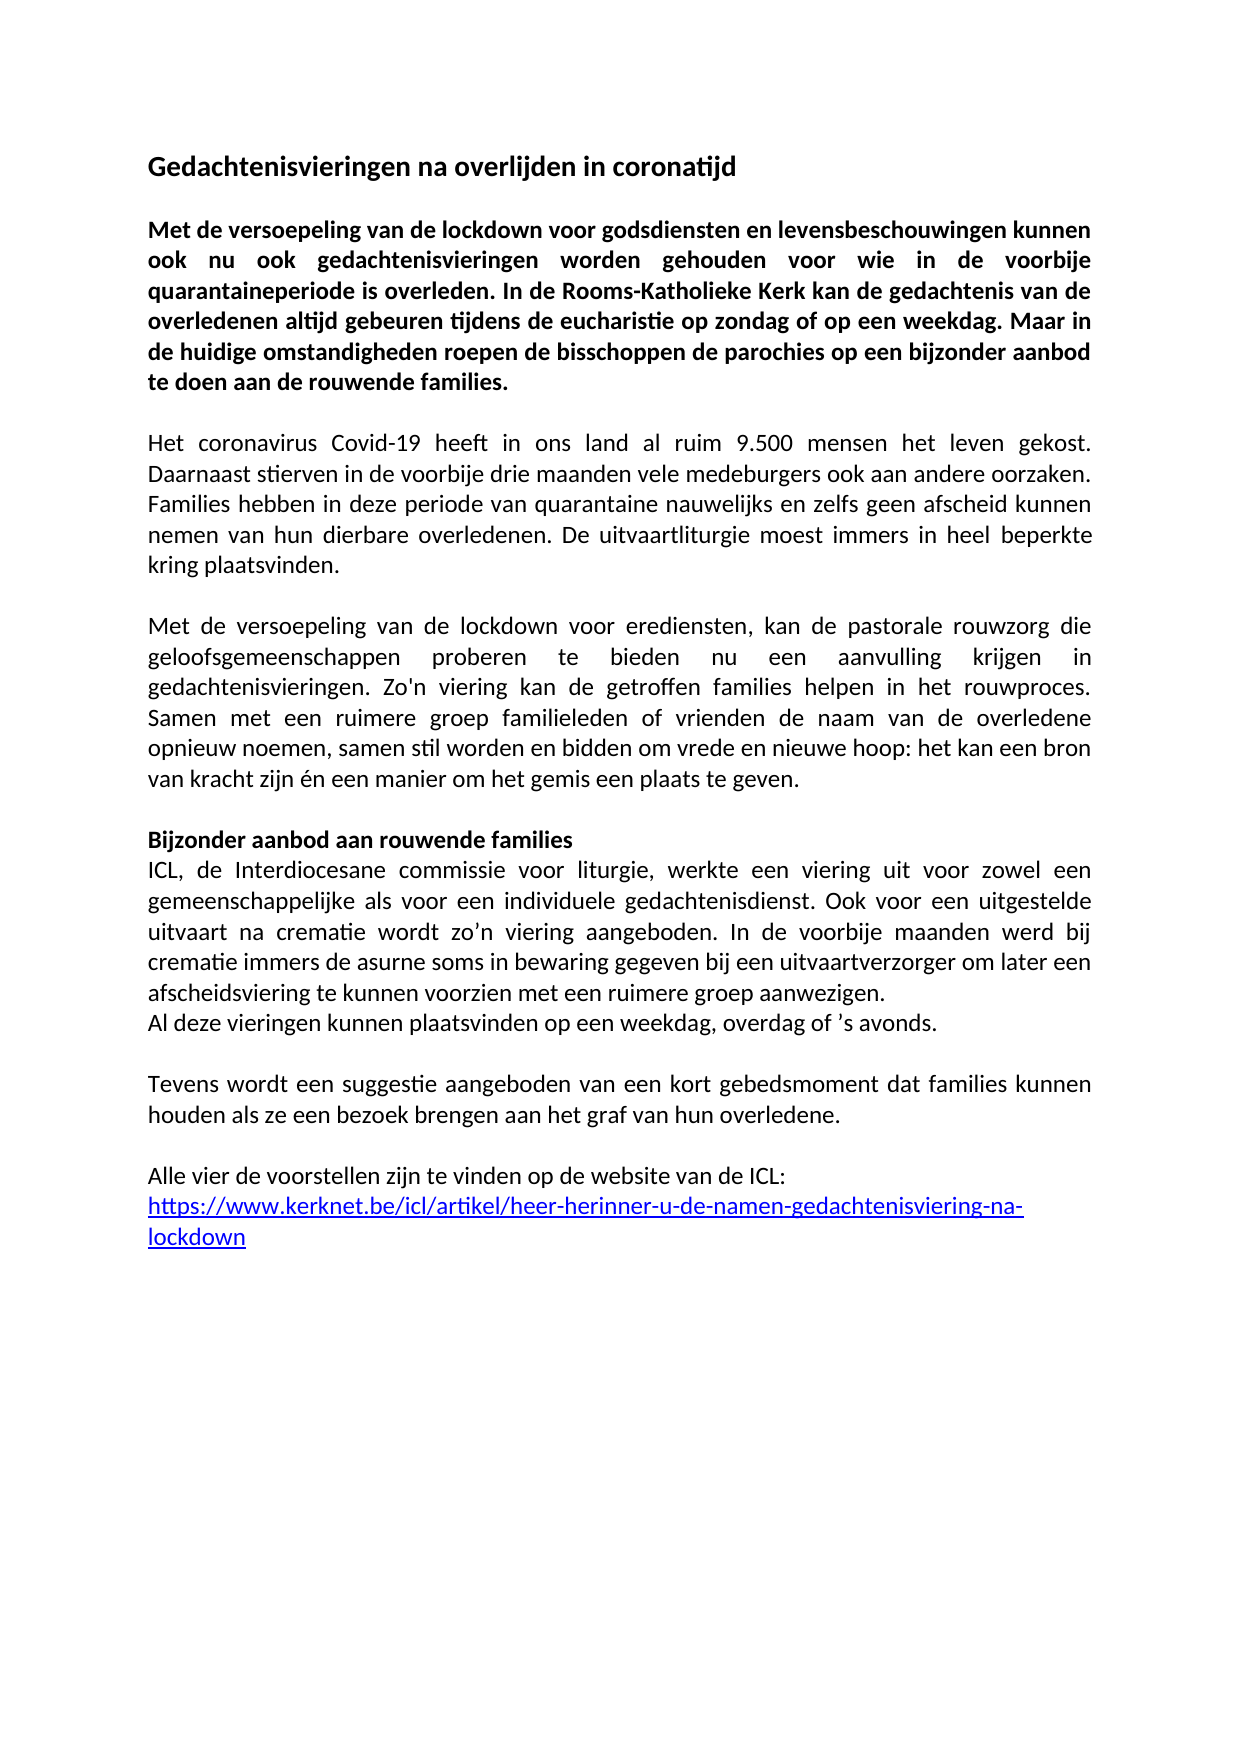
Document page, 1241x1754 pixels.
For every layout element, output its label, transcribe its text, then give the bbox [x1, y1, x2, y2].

text Alle vier de voorstellen zijn te vinden op de website van de ICL: [148, 1160, 1093, 1190]
text Al deze vieringen kunnen plaatsvinden op een weekdag, overdag of ’s avonds. [148, 1007, 1093, 1038]
text Bijzonder aanbod aan rouwende families [148, 824, 1093, 855]
text https://www.kerknet.be/icl/artikel/heer-herinner-u-de-namen-gedachtenisviering-na-lockdown [148, 1190, 1093, 1251]
text Met de versoepeling van de lockdown voor godsdiensten en levensbeschouwingen kunnen ook nu ook gedachtenisvieringen worden gehouden voor wie in de voorbije quarantaineperiode is overleden. In de Rooms-Katholieke Kerk kan de gedachtenis van de overledenen altijd gebeuren tijdens de eucharistie op zondag of op een weekdag. Maar in de huidige omstandigheden roepen de bisschoppen de parochies op een bijzonder aanbod te doen aan de rouwende families. [148, 214, 1093, 397]
text ICL, de Interdiocesane commissie voor liturgie, werkte een viering uit voor zowel een gemeenschappelijke als voor een individuele gedachtenisdienst. Ook voor een uitgestelde uitvaart na crematie wordt zo’n viering aangeboden. In de voorbije maanden werd bij crematie immers de asurne soms in bewaring gegeven bij een uitvaartverzorger om later een afscheidsviering te kunnen voorzien met een ruimere groep aanwezigen. [148, 855, 1093, 1007]
text Met de versoepeling van de lockdown voor erediensten, kan de pastorale rouwzorg die geloofsgemeenschappen proberen te bieden nu een aanvulling krijgen in gedachtenisvieringen. Zo'n viering kan de getroffen families helpen in het rouwproces. Samen met een ruimere groep familieleden of vrienden de naam van de overledene opnieuw noemen, samen stil worden en bidden om vrede en nieuwe hoop: het kan een bron van kracht zijn én een manier om het gemis een plaats te geven. [148, 611, 1093, 794]
text Gedachtenisvieringen na overlijden in coronatijd [148, 148, 1093, 183]
text Het coronavirus Covid-19 heeft in ons land al ruim 9.500 mensen het leven gekost. Daarnaast stierven in de voorbije drie maanden vele medeburgers ook aan andere oorzaken. Families hebben in deze periode van quarantaine nauwelijks en zelfs geen afscheid kunnen nemen van hun dierbare overledenen. De uitvaartliturgie moest immers in heel beperkte kring plaatsvinden. [148, 427, 1093, 580]
text Tevens wordt een suggestie aangeboden van een kort gebedsmoment dat families kunnen houden als ze een bezoek brengen aan het graf van hun overledene. [148, 1068, 1093, 1129]
